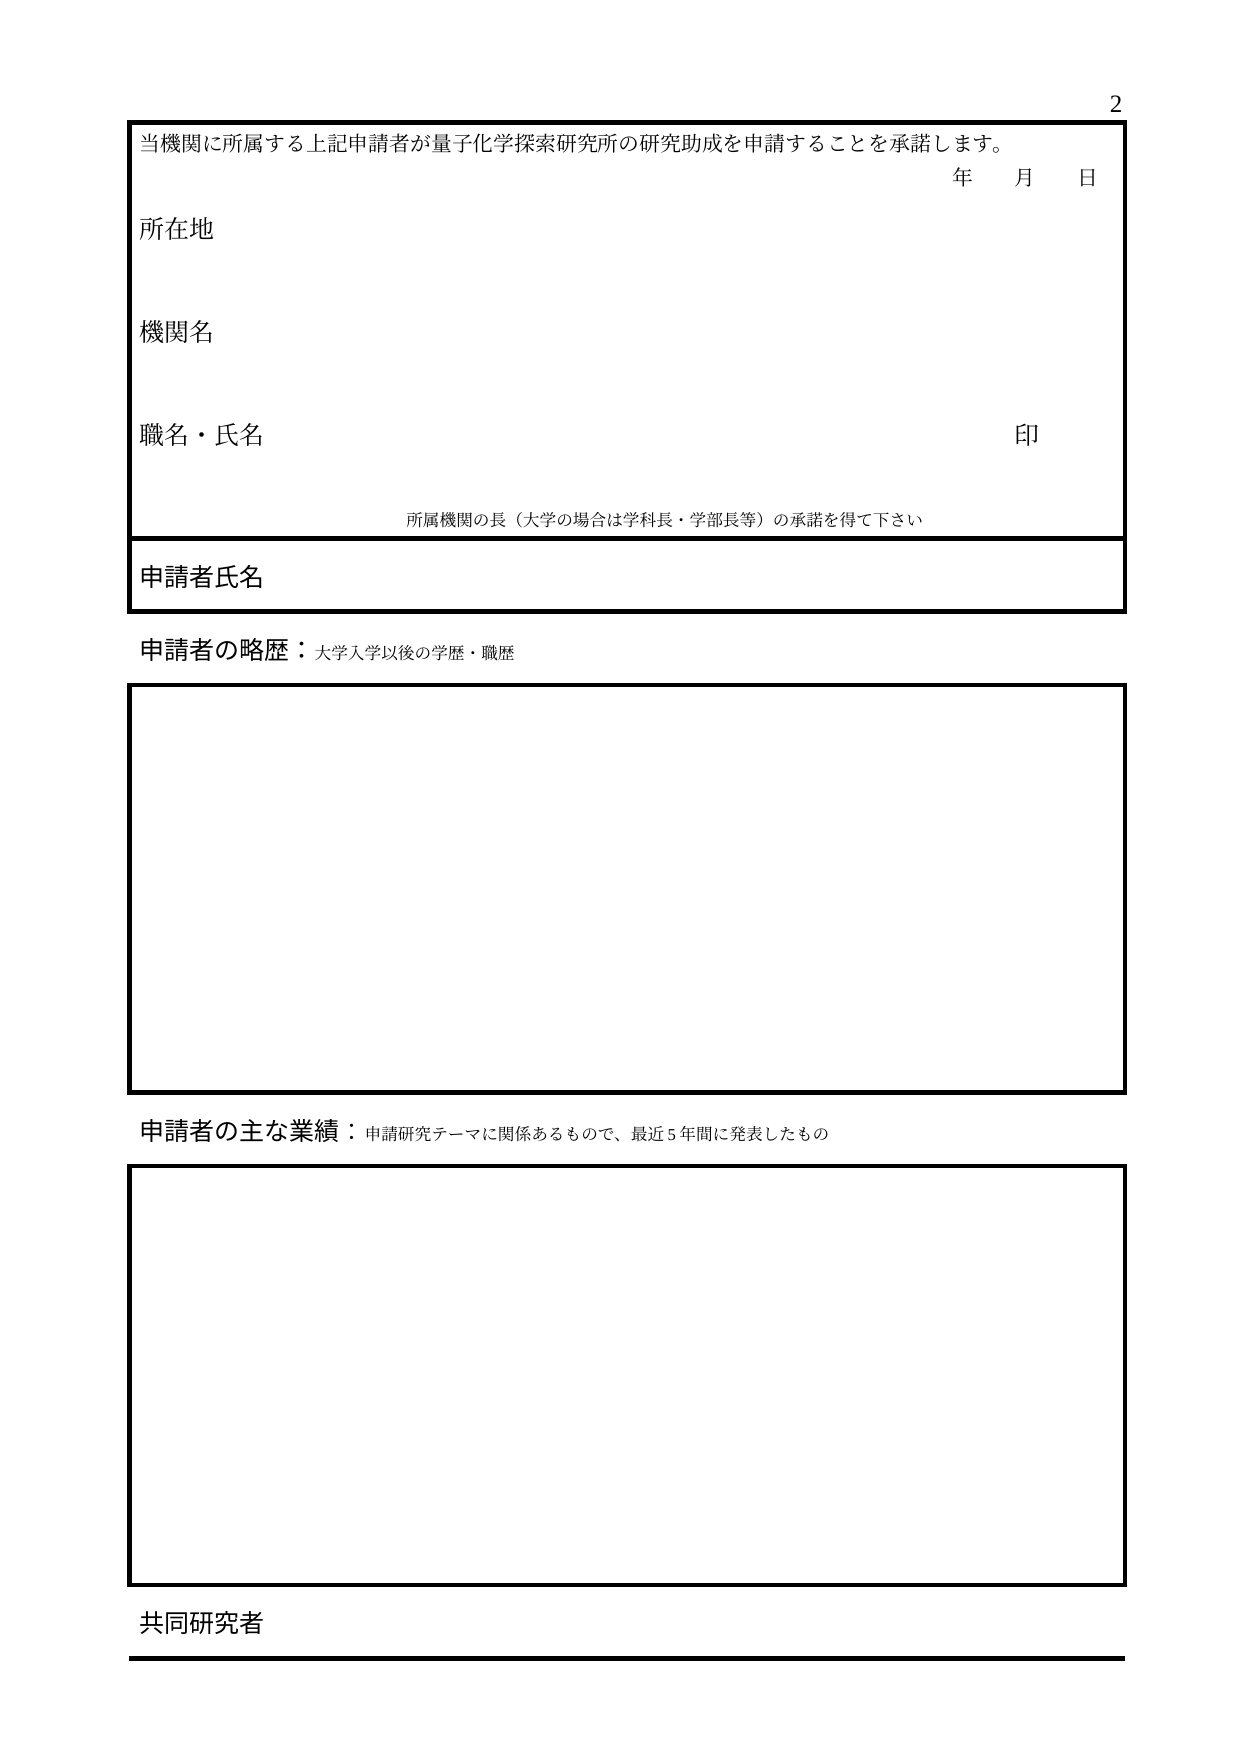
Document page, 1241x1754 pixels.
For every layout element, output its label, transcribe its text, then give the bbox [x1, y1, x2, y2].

table_cell 申請者氏名 [132, 541, 1123, 609]
table_cell [132, 1168, 1123, 1582]
table_cell [132, 687, 1123, 1090]
table_cell 共同研究者 [129, 1587, 1125, 1656]
table_cell 申請者の主な業績：申請研究テーマに関係あるもので、最近5年間に発表したもの [129, 1095, 1125, 1164]
table_cell 申請者の略歴：大学入学以後の学歴・職歴 [129, 614, 1125, 683]
table_cell 当機関に所属する上記申請者が量子化学探索研究所の研究助成を申請することを承諾します。 年 月 日 所在地 機関名 職名・氏名 印 所属機関の長（大学の場合は学科長・学部長等）の承諾を得て下さい [132, 125, 1123, 536]
